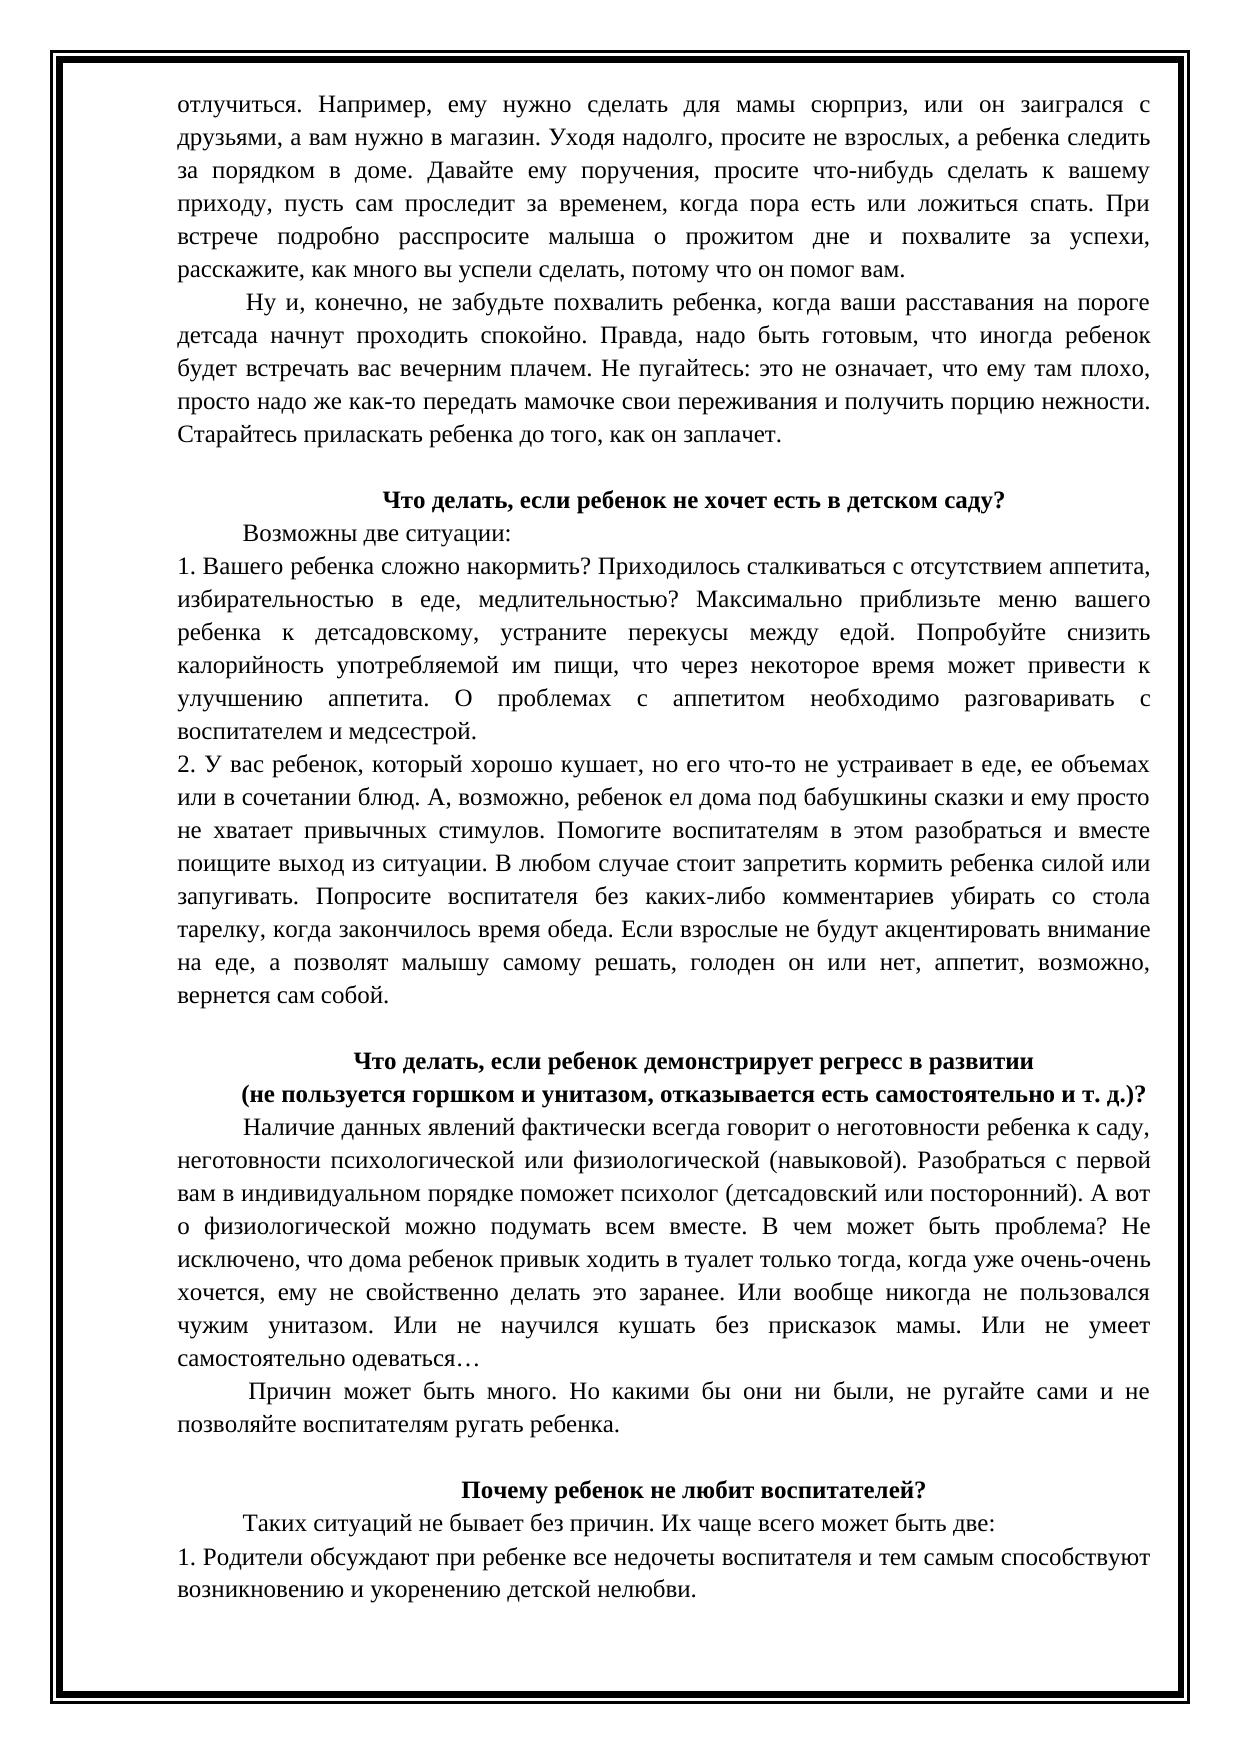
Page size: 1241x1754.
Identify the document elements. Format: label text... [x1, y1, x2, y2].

text Ну и, конечно, не забудьте похвалить ребенка, когда ваши расставания на пороге детсада начнут проходить спокойно. Правда, надо быть готовым, что иногда ребенок будет встречать вас вечерним плачем. Не пугайтесь: это не означает, что ему там плохо, просто надо же как-то передать мамочке свои переживания и получить порцию нежности. Старайтесь приласкать ребенка до того, как он заплачет. [177, 287, 1152, 448]
text (не пользуется горшком и унитазом, отказывается есть самостоятельно и т. д.)? [177, 1079, 1152, 1108]
text Наличие данных явлений фактически всегда говорит о неготовности ребенка к саду, неготовности психологической или физиологической (навыковой). Разобраться с первой вам в индивидуальном порядке поможет психолог (детсадовский или посторонний). А вот о физиологической можно подумать всем вместе. В чем может быть проблема? Не исключено, что дома ребенок привык ходить в туалет только тогда, когда уже очень-очень хочется, ему не свойственно делать это заранее. Или вообще никогда не пользовался чужим унитазом. Или не научился кушать без присказок мамы. Или не умеет самостоятельно одеваться… [177, 1112, 1152, 1372]
text 2. У вас ребенок, который хорошо кушает, но его что-то не устраивает в еде, ее объемах или в сочетании блюд. А, возможно, ребенок ел дома под бабушкины сказки и ему просто не хватает привычных стимулов. Помогите воспитателям в этом разобраться и вместе поищите выход из ситуации. В любом случае стоит запретить кормить ребенка силой или запугивать. Попросите воспитателя без каких-либо комментариев убирать со стола тарелку, когда закончилось время обеда. Если взрослые не будут акцентировать внимание на еде, а позволят малышу самому решать, голоден он или нет, аппетит, возможно, вернется сам собой. [177, 749, 1152, 1009]
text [177, 89, 1152, 282]
text Почему ребенок не любит воспитателей? [177, 1476, 1152, 1504]
text Что делать, если ребенок не хочет есть в детском саду? [177, 485, 1152, 514]
text Что делать, если ребенок демонстрирует регресс в развитии [177, 1046, 1152, 1075]
text 1. Родители обсуждают при ребенке все недочеты воспитателя и тем самым способствуют возникновению и укоренению детской нелюбви. [177, 1542, 1152, 1603]
text Причин может быть много. Но какими бы они ни были, не ругайте сами и не позволяйте воспитателям ругать ребенка. [177, 1376, 1152, 1438]
text Возможны две ситуации: [177, 518, 1152, 547]
text 1. Вашего ребенка сложно накормить? Приходилось сталкиваться с отсутствием аппетита, избирательностью в еде, медлительностью? Максимально приблизьте меню вашего ребенка к детсадовскому, устраните перекусы между едой. Попробуйте снизить калорийность употребляемой им пищи, что через некоторое время может привести к улучшению аппетита. О проблемах с аппетитом необходимо разговаривать с воспитателем и медсестрой. [177, 551, 1152, 745]
text Таких ситуаций не бывает без причин. Их чаще всего может быть две: [177, 1508, 1152, 1537]
